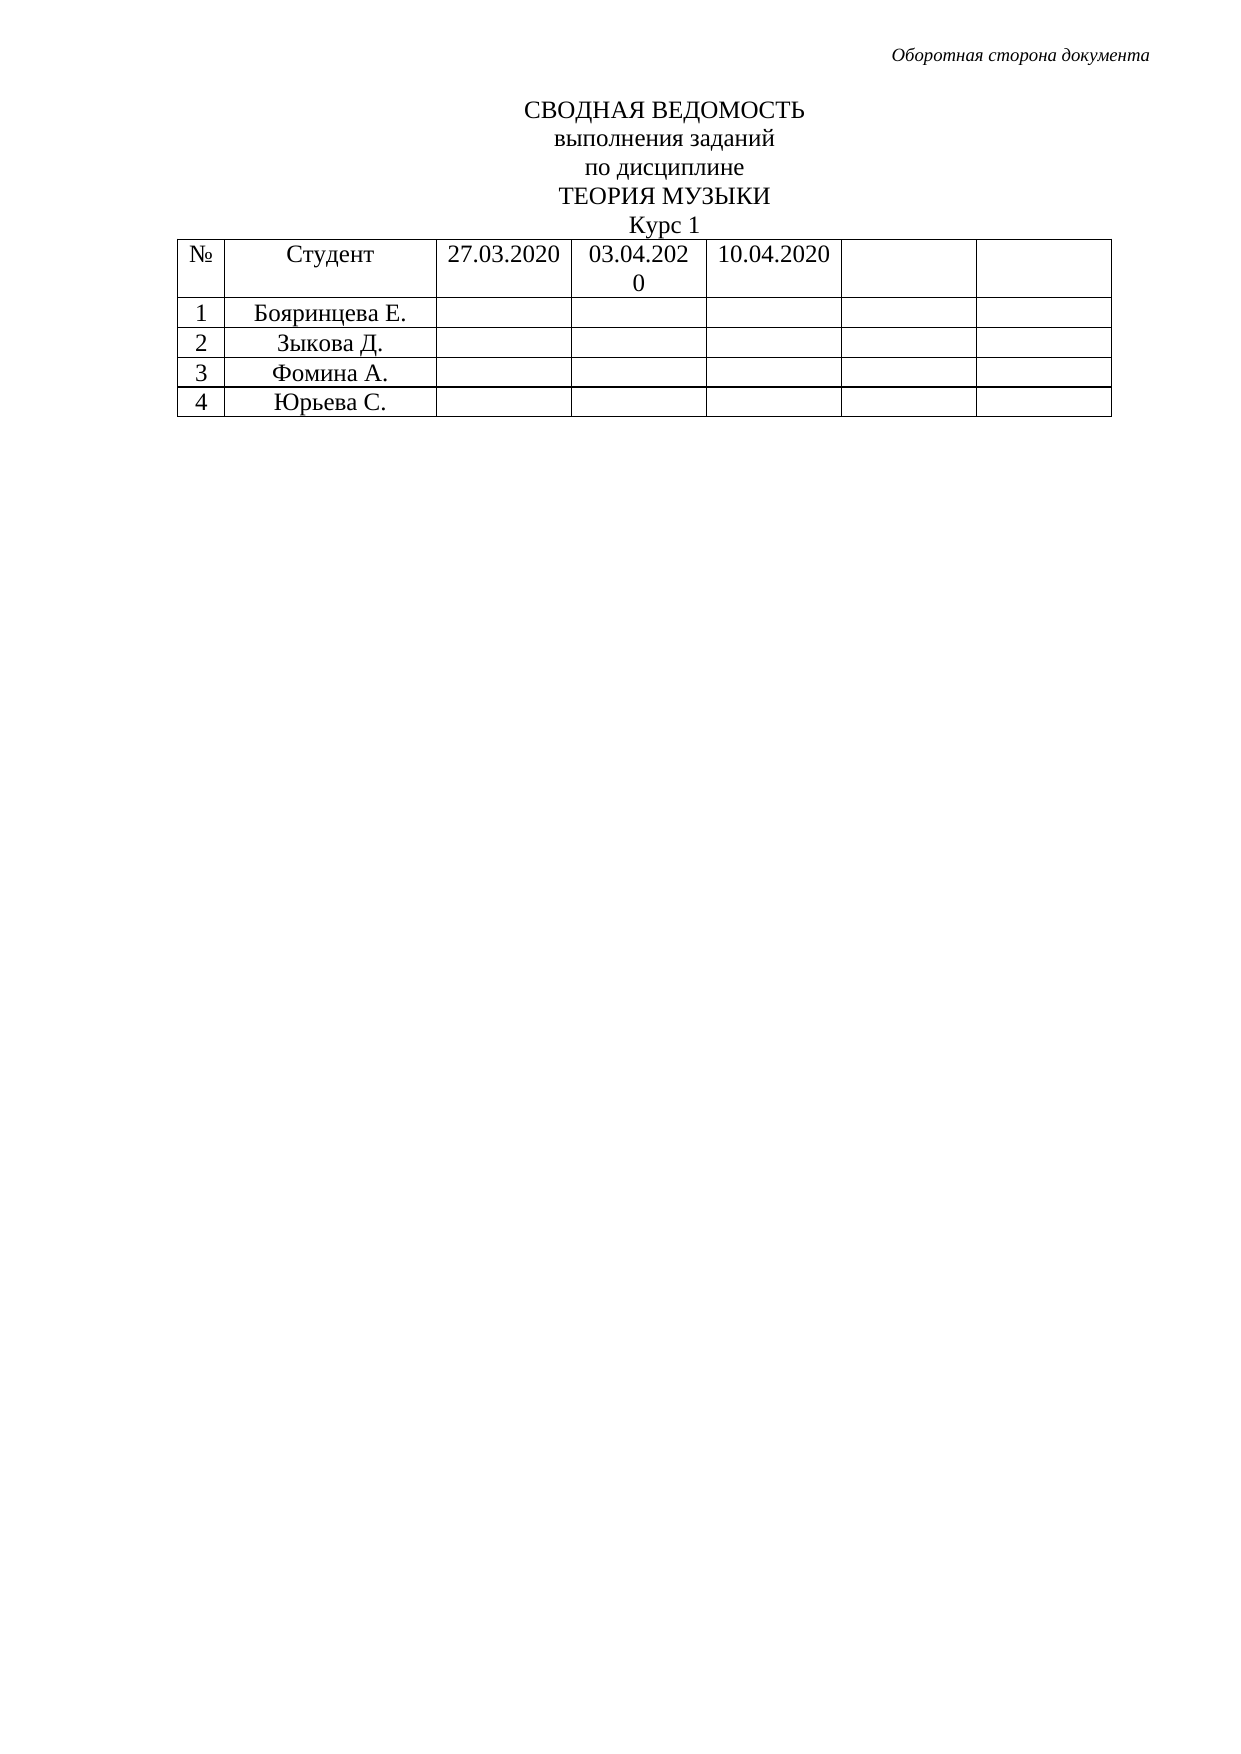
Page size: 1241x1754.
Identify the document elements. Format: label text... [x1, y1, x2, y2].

table_cell Бояринцева Е. [225, 298, 436, 327]
table_cell [977, 298, 1111, 327]
table_cell [572, 388, 706, 416]
table_cell [842, 358, 976, 386]
text по дисциплине [177, 152, 1152, 181]
table_cell 1 [178, 298, 224, 327]
table_header № [178, 240, 224, 297]
table_cell [707, 298, 841, 327]
text Оборотная сторона документа [177, 44, 1152, 66]
table_header [977, 240, 1111, 297]
table_cell 3 [178, 358, 224, 386]
table_cell [572, 328, 706, 357]
table_header 27.03.2020 [437, 240, 571, 297]
text выполнения заданий [177, 123, 1152, 152]
text СВОДНАЯ ВЕДОМОСТЬ [177, 95, 1152, 123]
text ТЕОРИЯ МУЗЫКИ [177, 181, 1152, 210]
table_cell [572, 358, 706, 386]
table_cell Зыкова Д. [225, 328, 436, 357]
table_cell Юрьева С. [225, 388, 436, 416]
table_cell [842, 388, 976, 416]
table_header Студент [225, 240, 436, 297]
table_cell [437, 358, 571, 386]
table_cell 2 [178, 328, 224, 357]
table_cell [437, 298, 571, 327]
table_cell [977, 388, 1111, 416]
table_header [842, 240, 976, 297]
table_cell 4 [178, 388, 224, 416]
text Курс 1 [177, 210, 1152, 238]
table_cell [707, 358, 841, 386]
table_cell [977, 358, 1111, 386]
table_cell [977, 328, 1111, 357]
table_cell [842, 328, 976, 357]
table_cell [707, 328, 841, 357]
table_cell [842, 298, 976, 327]
table_cell [572, 298, 706, 327]
table_cell [437, 328, 571, 357]
table_header 03.04.2020 [572, 240, 706, 297]
table_header 10.04.2020 [707, 240, 841, 297]
table_cell Фомина А. [225, 358, 436, 386]
table_cell [437, 388, 571, 416]
table_cell [707, 388, 841, 416]
